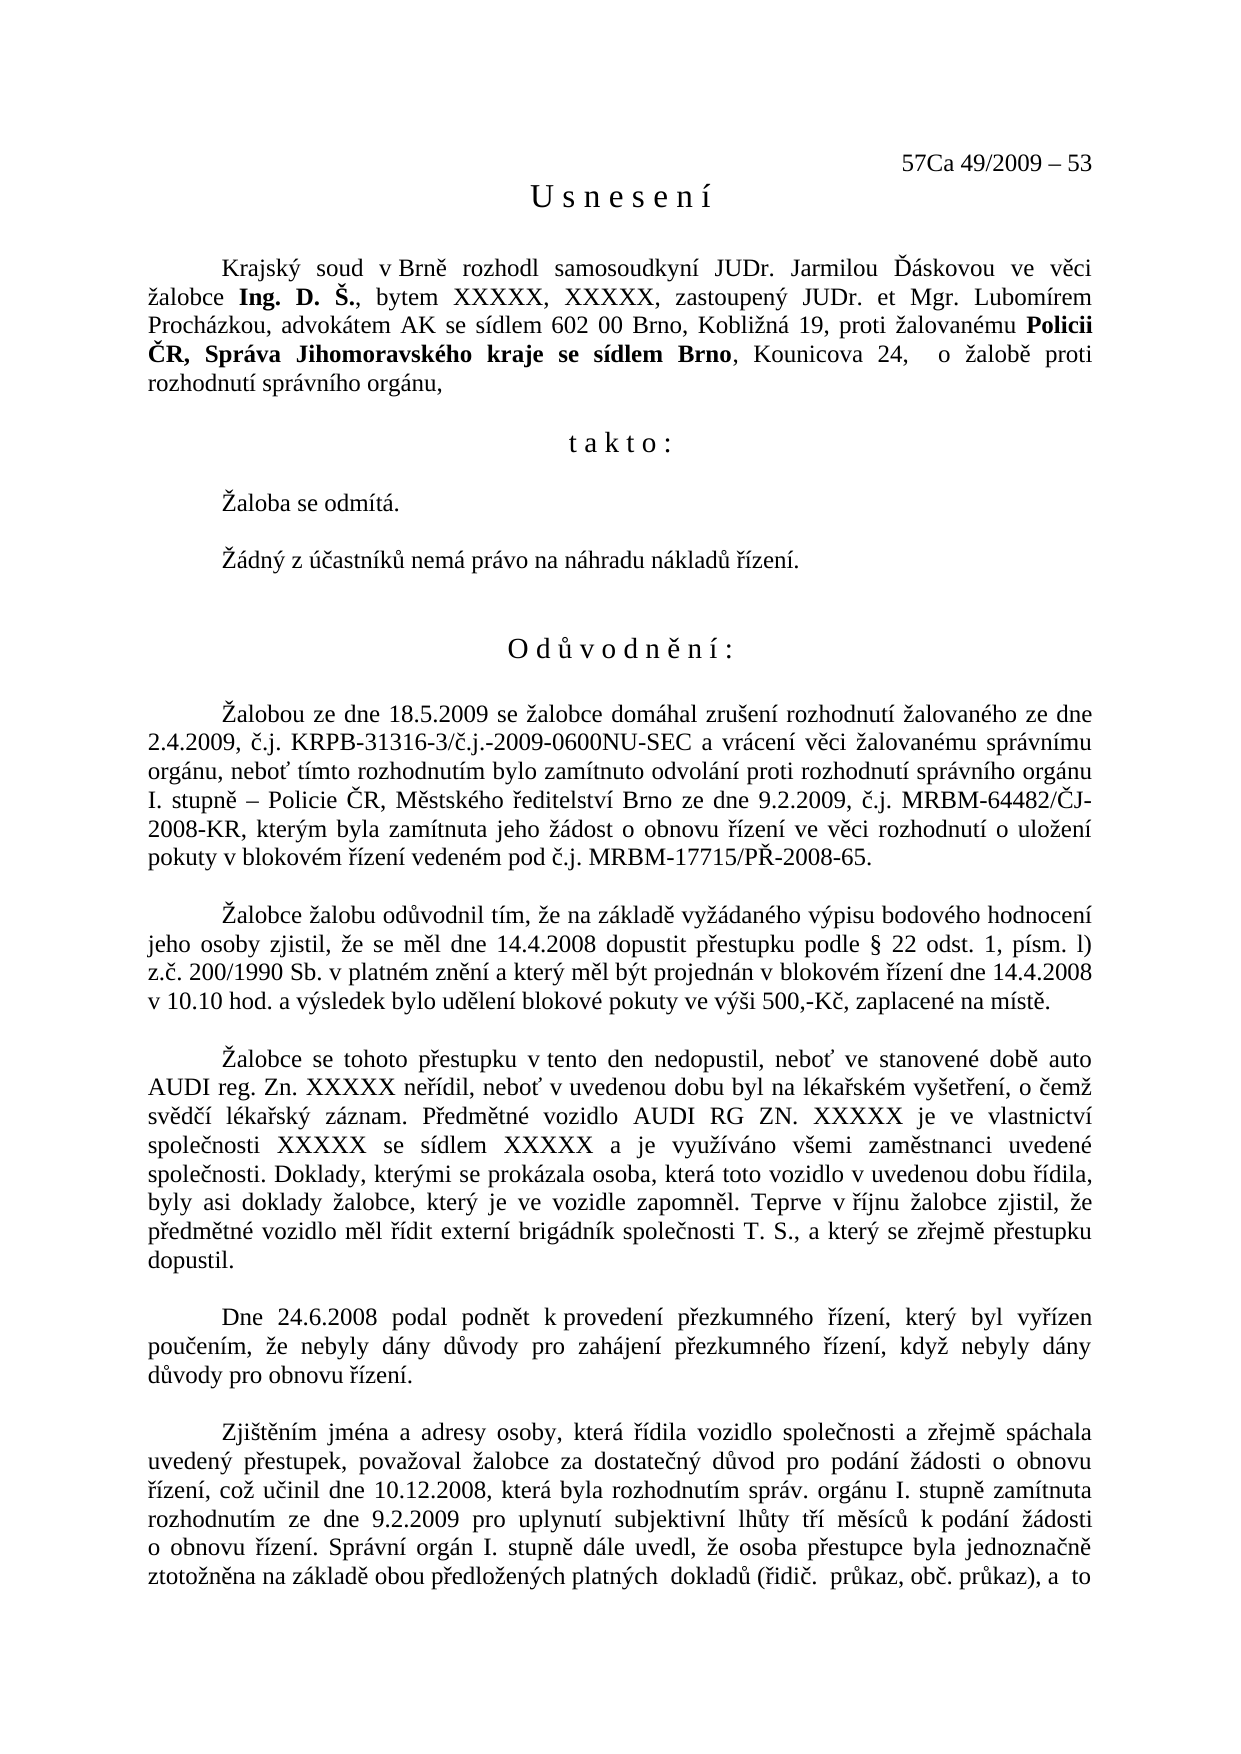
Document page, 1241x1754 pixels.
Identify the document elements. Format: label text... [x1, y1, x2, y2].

text 57Ca 49/2009 – 53 [590, 148, 1093, 176]
text Žádný z účastníků nemá právo na náhradu nákladů řízení. [148, 545, 1093, 574]
text Zjištěním jména a adresy osoby, která řídila vozidlo společnosti a zřejmě spáchala uvedený přestupek, považoval žalobce za dostatečný důvod pro podání žádosti o obnovu řízení, což učinil dne 10.12.2008, která byla rozhodnutím správ. orgánu I. stupně zamítnuta rozhodnutím ze dne 9.2.2009 pro uplynutí subjektivní lhůty tří měsíců k podání žádosti o obnovu řízení. Správní orgán I. stupně dále uvedl, že osoba přestupce byla jednoznačně ztotožněna na základě obou předložených platných dokladů (řidič. průkaz, obč. průkaz), a to [148, 1417, 1093, 1590]
text Žalobce žalobu odůvodnil tím, že na základě vyžádaného výpisu bodového hodnocení jeho osoby zjistil, že se měl dne 14.4.2008 dopustit přestupku podle § 22 odst. 1, písm. l) z.č. 200/1990 Sb. v platném znění a který měl být projednán v blokovém řízení dne 14.4.2008 v 10.10 hod. a výsledek bylo udělení blokové pokuty ve výši 500,-Kč, zaplacené na místě. [148, 900, 1093, 1015]
text Žalobou ze dne 18.5.2009 se žalobce domáhal zrušení rozhodnutí žalovaného ze dne 2.4.2009, č.j. KRPB-31316-3/č.j.-2009-0600NU-SEC a vrácení věci žalovanému správnímu orgánu, neboť tímto rozhodnutím bylo zamítnuto odvolání proti rozhodnutí správního orgánu I. stupně – Policie ČR, Městského ředitelství Brno ze dne 9.2.2009, č.j. MRBM-64482/ČJ-2008-KR, kterým byla zamítnuta jeho žádost o obnovu řízení ve věci rozhodnutí o uložení pokuty v blokovém řízení vedeném pod č.j. MRBM-17715/PŘ-2008-65. [148, 699, 1093, 871]
text Žalobce se tohoto přestupku v tento den nedopustil, neboť ve stanovené době auto AUDI reg. Zn. XXXXX neřídil, neboť v uvedenou dobu byl na lékařském vyšetření, o čemž svědčí lékařský záznam. Předmětné vozidlo AUDI RG ZN. XXXXX je ve vlastnictví společnosti XXXXX se sídlem XXXXX a je využíváno všemi zaměstnanci uvedené společnosti. Doklady, kterými se prokázala osoba, která toto vozidlo v uvedenou dobu řídila, byly asi doklady žalobce, který je ve vozidle zapomněl. Teprve v říjnu žalobce zjistil, že předmětné vozidlo měl řídit externí brigádník společnosti T. S., a který se zřejmě přestupku dopustil. [148, 1044, 1093, 1274]
text Žaloba se odmítá. [148, 488, 1093, 517]
text t a k t o : [148, 426, 1093, 459]
text Dne 24.6.2008 podal podnět k provedení přezkumného řízení, který byl vyřízen poučením, že nebyly dány důvody pro zahájení přezkumného řízení, když nebyly dány důvody pro obnovu řízení. [148, 1302, 1093, 1389]
text Krajský soud v Brně rozhodl samosoudkyní JUDr. Jarmilou Ďáskovou ve věci žalobce Ing. D. Š., bytem XXXXX, XXXXX, zastoupený JUDr. et Mgr. Lubomírem Procházkou, advokátem AK se sídlem 602 00 Brno, Kobližná 19, proti žalovanému Policii ČR, Správa Jihomoravského kraje se sídlem Brno, Kounicova 24, o žalobě proti rozhodnutí správního orgánu, [148, 253, 1093, 397]
text U s n e s e n í [148, 176, 1093, 215]
text O d ů v o d n ě n í : [148, 632, 1093, 665]
